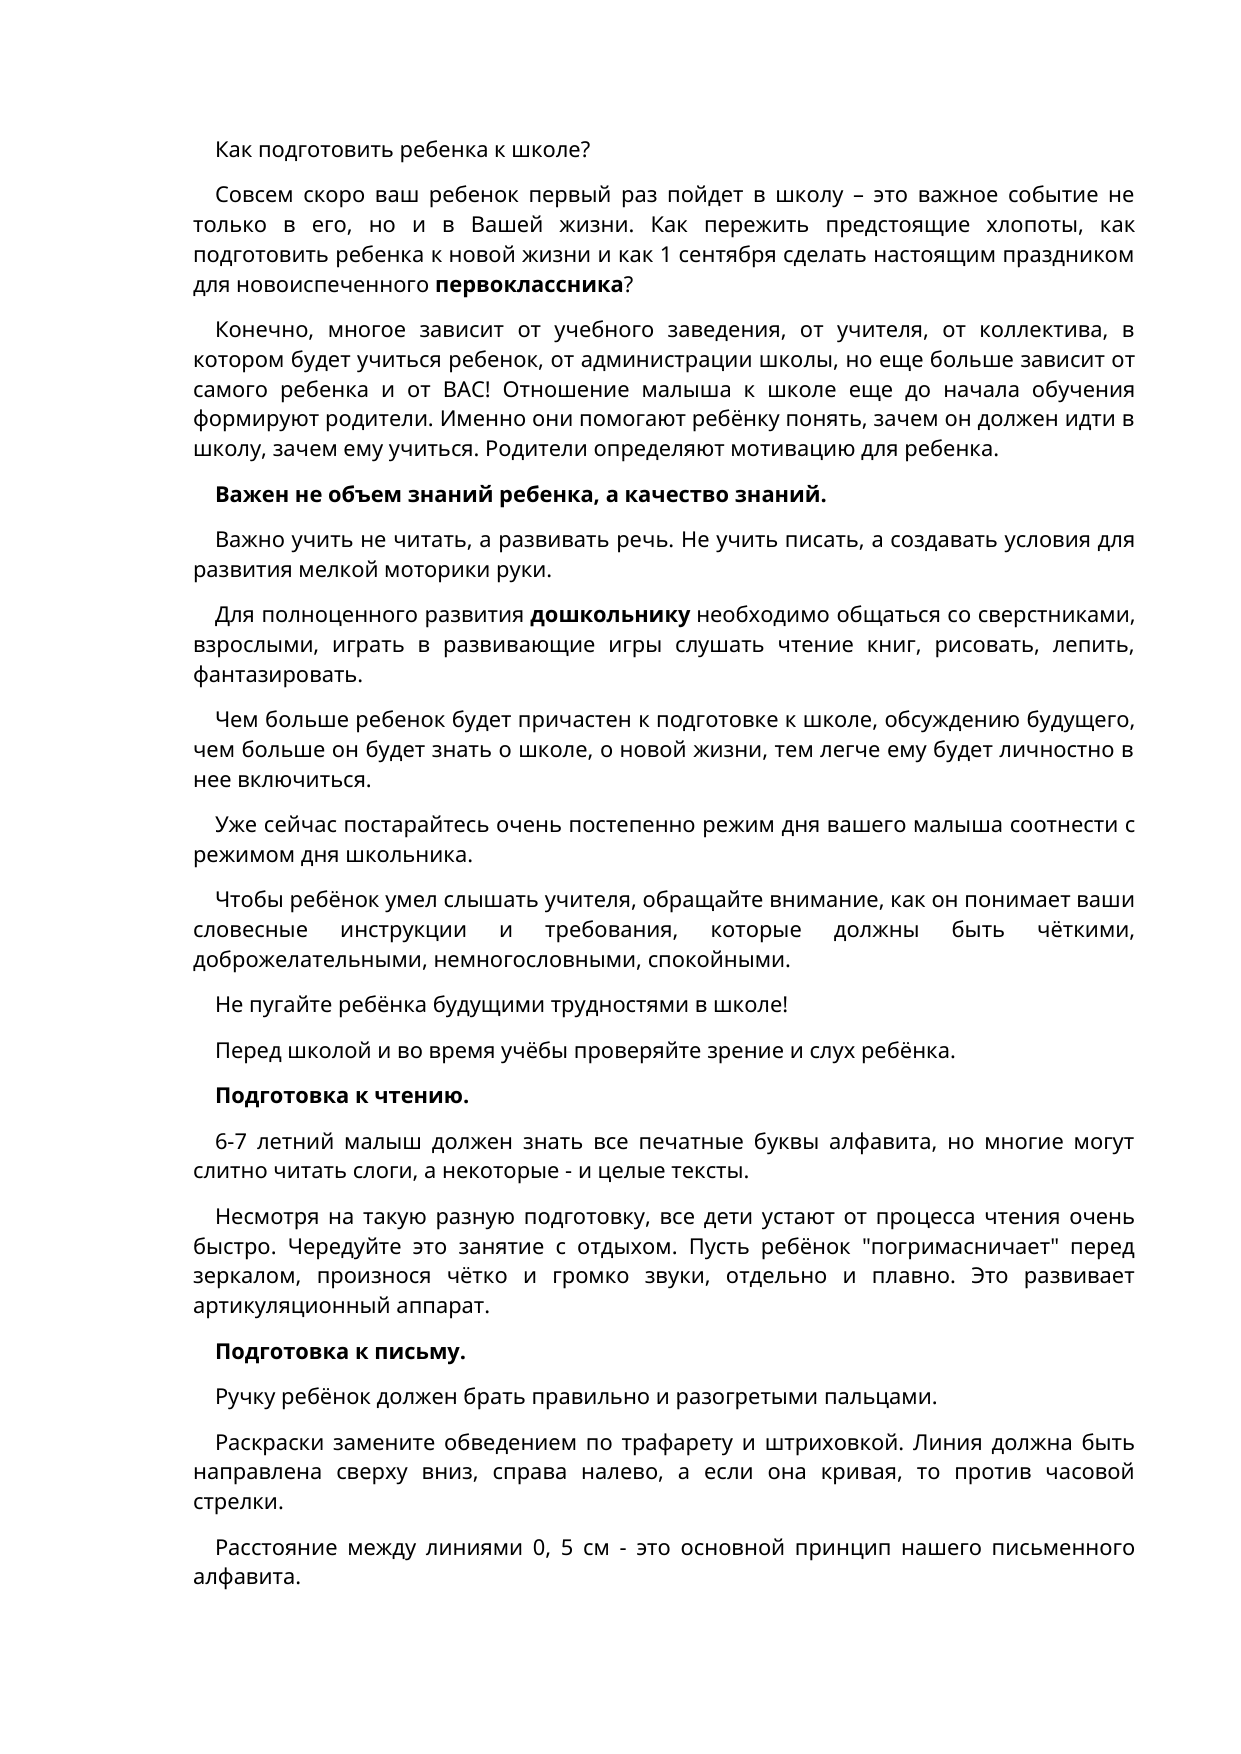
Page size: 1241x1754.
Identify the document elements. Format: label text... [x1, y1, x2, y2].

text Чтобы ребёнок умел слышать учителя, обращайте внимание, как он понимает ваши словесные инструкции и требования, которые должны быть чёткими, доброжелательными, немногословными, спокойными. [193, 884, 1136, 974]
text Для полноценного развития дошкольнику необходимо общаться со сверстниками, взрослыми, играть в развивающие игры слушать чтение книг, рисовать, лепить, фантазировать. [193, 599, 1136, 688]
text Важен не объем знаний ребенка, а качество знаний. [193, 478, 1136, 508]
text 6-7 летний малыш должен знать все печатные буквы алфавита, но многие могут слитно читать слоги, а некоторые - и целые тексты. [193, 1126, 1136, 1185]
text Расстояние между линиями 0, 5 см - это основной принцип нашего письменного алфавита. [193, 1531, 1136, 1591]
text Не пугайте ребёнка будущими трудностями в школе! [193, 989, 1136, 1019]
text Уже сейчас постарайтесь очень постепенно режим дня вашего малыша соотнести с режимом дня школьника. [193, 809, 1136, 869]
text Раскраски замените обведением по трафарету и штриховкой. Линия должна быть направлена сверху вниз, справа налево, а если она кривая, то против часовой стрелки. [193, 1426, 1136, 1516]
text Подготовка к чтению. [193, 1080, 1136, 1110]
text Важно учить не читать, а развивать речь. Не учить писать, а создавать условия для развития мелкой моторики руки. [193, 524, 1136, 583]
text Подготовка к письму. [193, 1336, 1136, 1365]
text Перед школой и во время учёбы проверяйте зрение и слух ребёнка. [193, 1035, 1136, 1064]
text Как подготовить ребенка к школе? [193, 134, 1136, 163]
text Чем больше ребенок будет причастен к подготовке к школе, обсуждению будущего, чем больше он будет знать о школе, о новой жизни, тем легче ему будет личностно в нее включиться. [193, 704, 1136, 793]
text Ручку ребёнок должен брать правильно и разогретыми пальцами. [193, 1381, 1136, 1411]
text Несмотря на такую разную подготовку, все дети устают от процесса чтения очень быстро. Чередуйте это занятие с отдыхом. Пусть ребёнок "погримасничает" перед зеркалом, произнося чётко и громко звуки, отдельно и плавно. Это развивает артикуляционный аппарат. [193, 1201, 1136, 1320]
text Совсем скоро ваш ребенок первый раз пойдет в школу – это важное событие не только в его, но и в Вашей жизни. Как пережить предстоящие хлопоты, как подготовить ребенка к новой жизни и как 1 сентября сделать настоящим праздником для новоиспеченного первоклассника? [193, 179, 1136, 298]
text Конечно, многое зависит от учебного заведения, от учителя, от коллектива, в котором будет учиться ребенок, от администрации школы, но еще больше зависит от самого ребенка и от ВАС! Отношение малыша к школе еще до начала обучения формируют родители. Именно они помогают ребёнку понять, зачем он должен идти в школу, зачем ему учиться. Родители определяют мотивацию для ребенка. [193, 314, 1136, 463]
